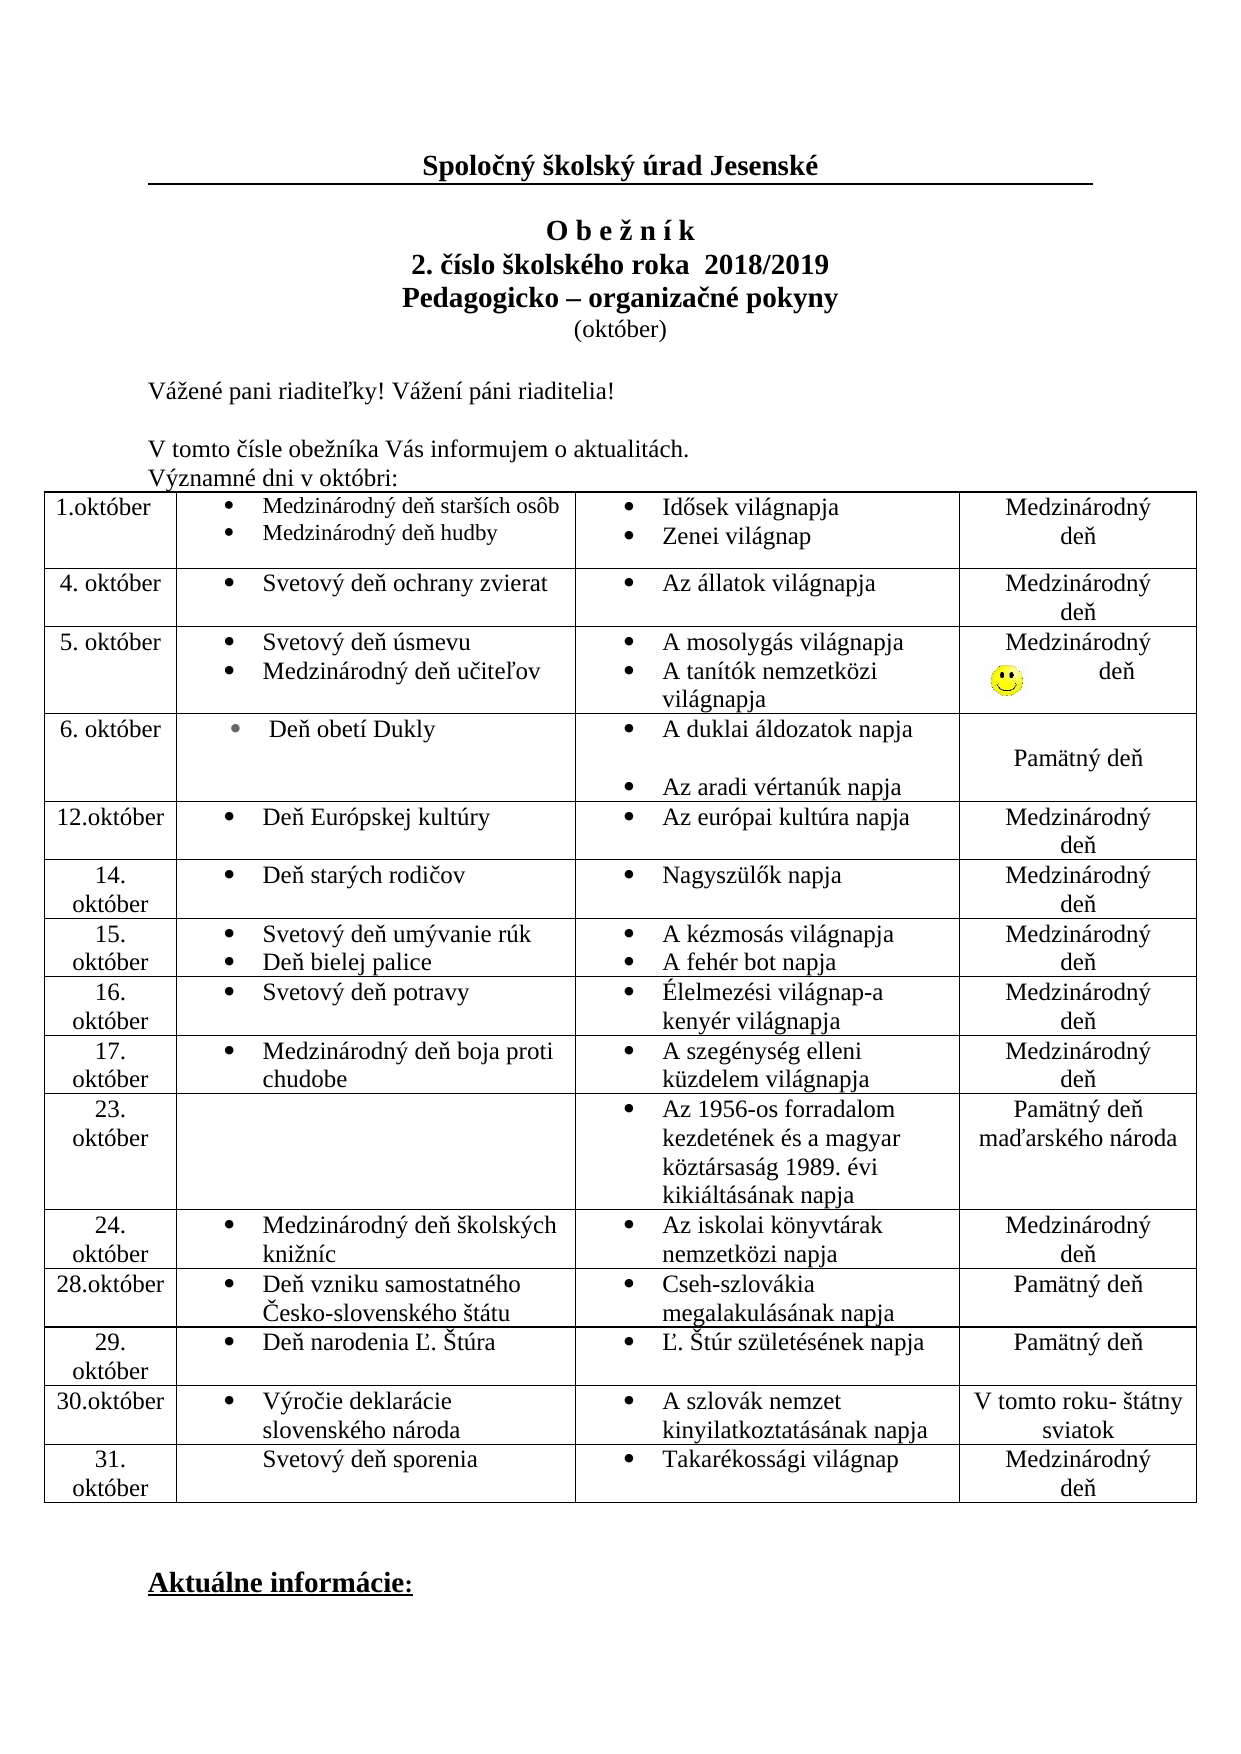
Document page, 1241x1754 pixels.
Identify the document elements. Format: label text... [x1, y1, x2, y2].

table_cell Pamätný deň maďarského národa [960, 1094, 1196, 1209]
table_header Medzinárodný deň starších osôb Medzinárodný deň hudby [177, 493, 575, 567]
text Vážené pani riaditeľky! Vážení páni riaditelia! [148, 376, 1093, 405]
table_cell Medzinárodný deň [960, 860, 1196, 918]
table_cell A kézmosás világnapja A fehér bot napja [576, 919, 959, 976]
table_cell Medzinárodný deň [960, 977, 1196, 1035]
text V tomto čísle obežníka Vás informujem o aktualitách. [148, 434, 1093, 463]
table_cell Medzinárodný deň [960, 1210, 1196, 1268]
table_cell A szlovák nemzet kinyilatkoztatásának napja [576, 1386, 959, 1443]
table_cell Medzinárodný deň [960, 627, 1196, 713]
table_cell Deň vzniku samostatného Česko-slovenského štátu [177, 1269, 575, 1326]
table_cell Nagyszülők napja [576, 860, 959, 918]
table_cell 24. október [45, 1210, 176, 1268]
table_cell V tomto roku- štátny sviatok [960, 1386, 1196, 1443]
text (október) [148, 314, 1093, 343]
table_cell 17. október [45, 1036, 176, 1093]
table_cell 4. október [45, 569, 176, 626]
table_cell Pamätný deň [960, 1328, 1196, 1385]
table_cell Medzinárodný deň [960, 569, 1196, 626]
table_cell Medzinárodný deň školských knižníc [177, 1210, 575, 1268]
text Spoločný školský úrad Jesenské [148, 148, 1093, 183]
text 2. číslo školského roka 2018/2019 [148, 247, 1093, 281]
table_cell Deň obetí Dukly [177, 714, 575, 801]
table_cell 31. október [45, 1445, 176, 1502]
table_cell 12.október [45, 802, 176, 859]
table_cell 6. október [45, 714, 176, 801]
table_cell Svetový deň sporenia [177, 1445, 575, 1502]
table_cell 23. október [45, 1094, 176, 1209]
table_cell Az iskolai könyvtárak nemzetközi napja [576, 1210, 959, 1268]
table_header 1.október [45, 493, 176, 567]
table_cell A mosolygás világnapja A tanítók nemzetközi világnapja [576, 627, 959, 713]
table_cell Deň narodenia Ľ. Štúra [177, 1328, 575, 1385]
table_cell A szegénység elleni küzdelem világnapja [576, 1036, 959, 1093]
table_cell Medzinárodný deň [960, 1445, 1196, 1502]
table_header Idősek világnapja Zenei világnap [576, 493, 959, 567]
table_cell 29. október [45, 1328, 176, 1385]
table_cell Deň starých rodičov [177, 860, 575, 918]
table_cell Takarékossági világnap [576, 1445, 959, 1502]
table_cell Svetový deň potravy [177, 977, 575, 1035]
table_cell A duklai áldozatok napja Az aradi vértanúk napja [576, 714, 959, 801]
table_cell Pamätný deň [960, 1269, 1196, 1326]
table_cell [177, 1094, 575, 1209]
table_cell 5. október [45, 627, 176, 713]
table_cell Medzinárodný deň [960, 919, 1196, 976]
table_cell Medzinárodný deň [960, 1036, 1196, 1093]
text Pedagogicko – organizačné pokyny [148, 281, 1093, 314]
table_cell Pamätný deň [960, 714, 1196, 801]
table_cell 30.október [45, 1386, 176, 1443]
table_header Medzinárodný deň [960, 493, 1196, 567]
table_cell Ľ. Štúr születésének napja [576, 1328, 959, 1385]
picture [983, 663, 1030, 699]
table_cell Medzinárodný deň [960, 802, 1196, 859]
text Významné dni v októbri: [148, 463, 1093, 491]
table_cell 16. október [45, 977, 176, 1035]
table_cell Medzinárodný deň boja proti chudobe [177, 1036, 575, 1093]
table_cell Deň Európskej kultúry [177, 802, 575, 859]
table_cell Svetový deň úsmevu Medzinárodný deň učiteľov [177, 627, 575, 713]
text O b e ž n í k [148, 213, 1093, 247]
table_cell 28.október [45, 1269, 176, 1326]
table_cell Az állatok világnapja [576, 569, 959, 626]
table_cell Svetový deň ochrany zvierat [177, 569, 575, 626]
table_cell 14. október [45, 860, 176, 918]
table_cell 15. október [45, 919, 176, 976]
table_cell Élelmezési világnap-a kenyér világnapja [576, 977, 959, 1035]
text Aktuálne informácie: [148, 1565, 1093, 1599]
table_cell Az 1956-os forradalom kezdetének és a magyar köztársaság 1989. évi kikiáltásának napja [576, 1094, 959, 1209]
table_cell Cseh-szlovákia megalakulásának napja [576, 1269, 959, 1326]
table_cell Az európai kultúra napja [576, 802, 959, 859]
table_cell Výročie deklarácie slovenského národa [177, 1386, 575, 1443]
table_cell Svetový deň umývanie rúk Deň bielej palice [177, 919, 575, 976]
